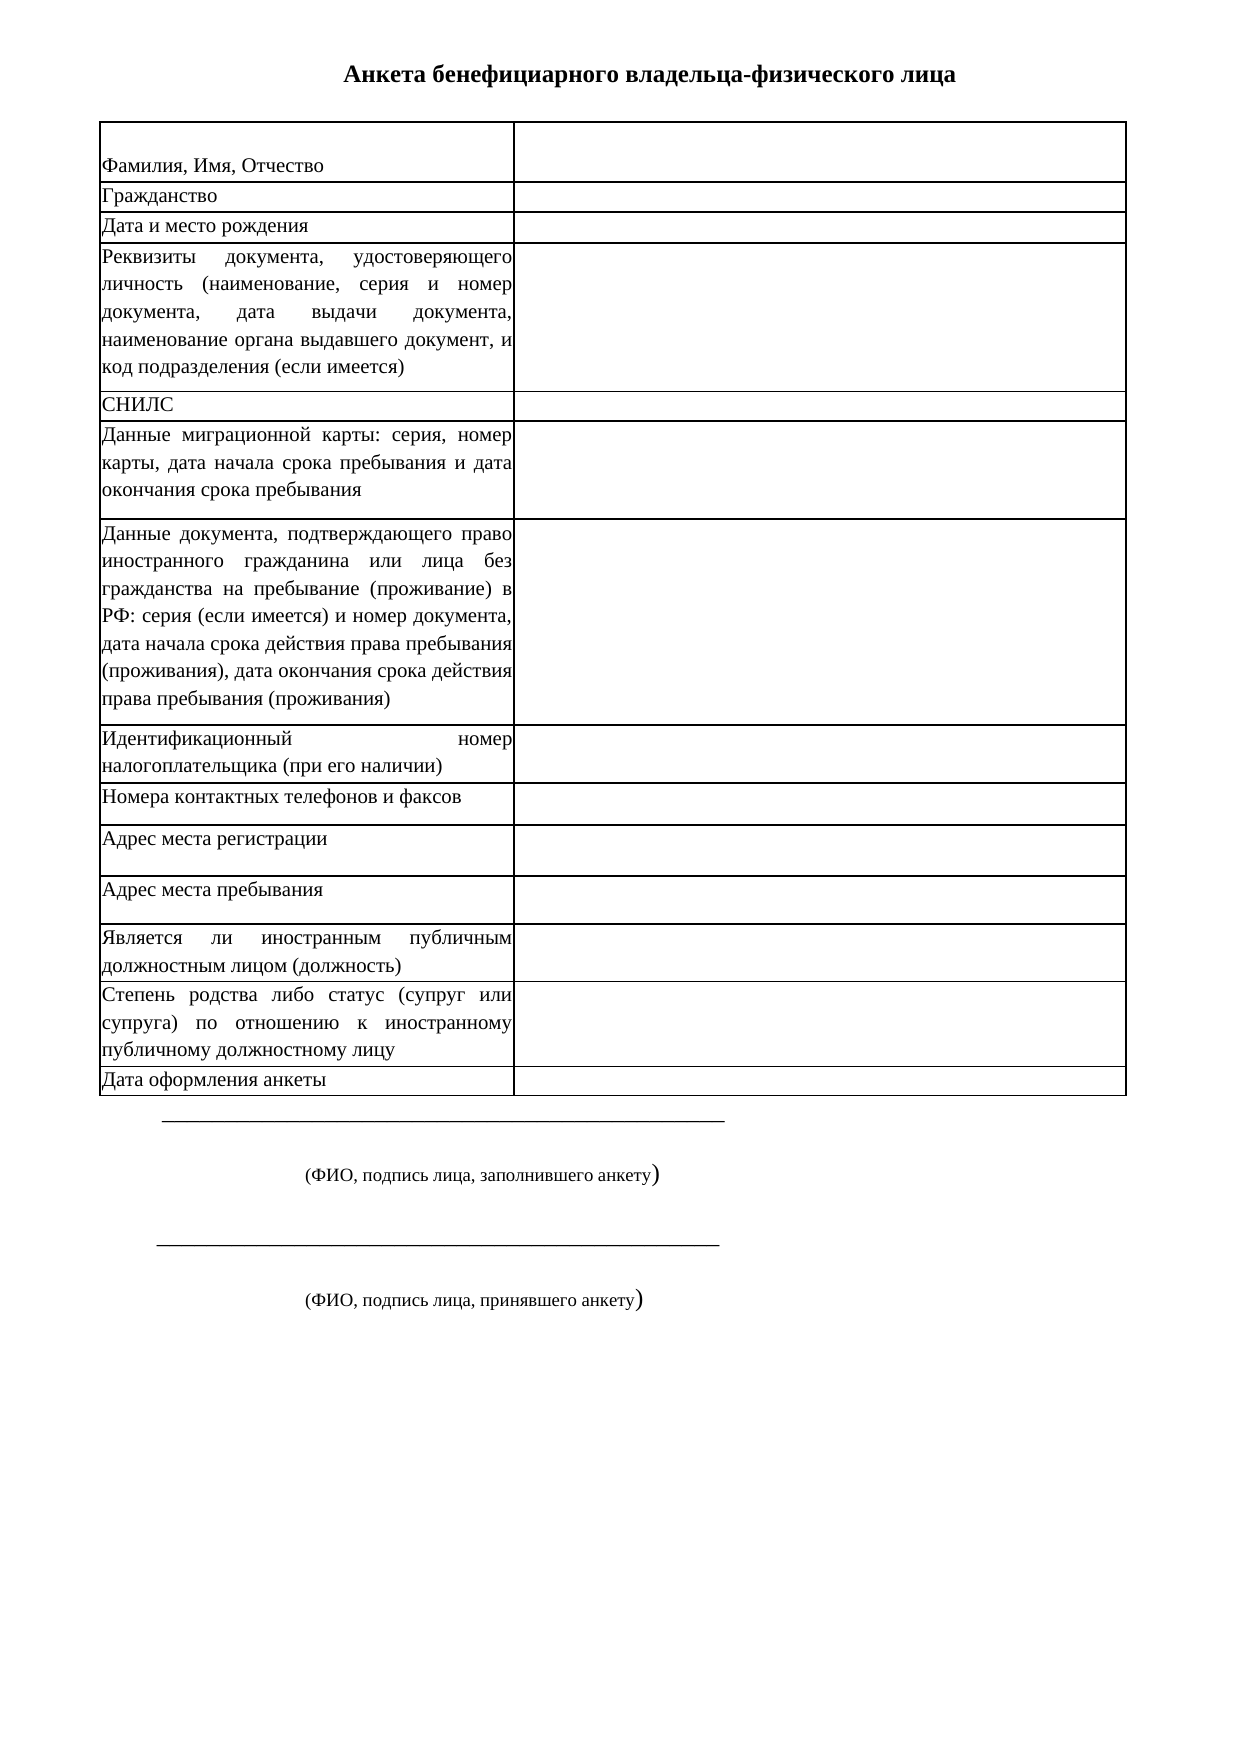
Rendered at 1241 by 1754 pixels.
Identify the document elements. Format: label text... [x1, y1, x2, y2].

table_header Анкета бенефициарного владельца-физического лица _____________________________________________ (ФИО, подпись лица, заполнившего анкету) _____________________________________________ (ФИО, подпись лица, принявшего анкету) [96, 59, 1203, 1378]
